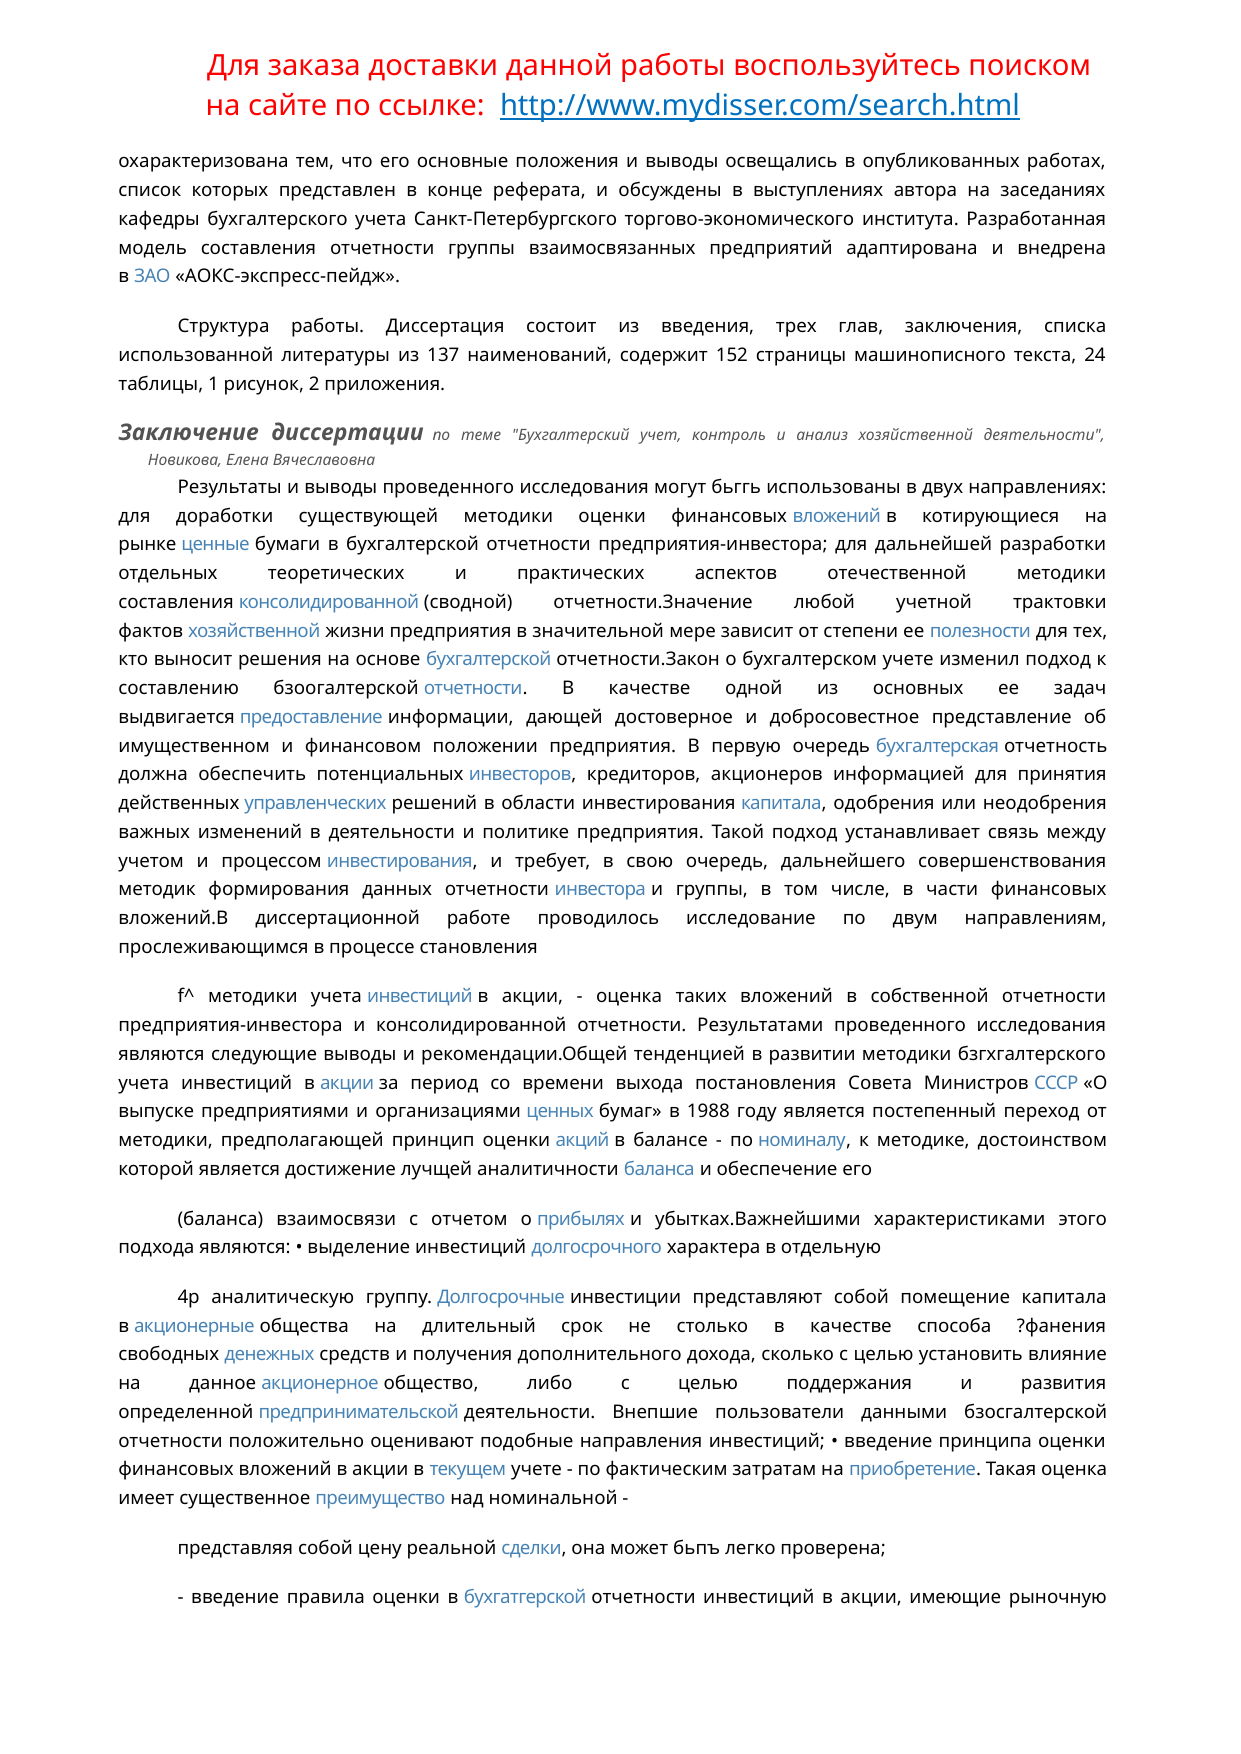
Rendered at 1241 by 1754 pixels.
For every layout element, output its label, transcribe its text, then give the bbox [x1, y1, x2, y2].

subtitle Заключение диссертации по теме "Бухгалтерский учет, контроль и анализ хозяйственной деятельности", Новикова, Елена Вячеславовна [118, 416, 1107, 470]
